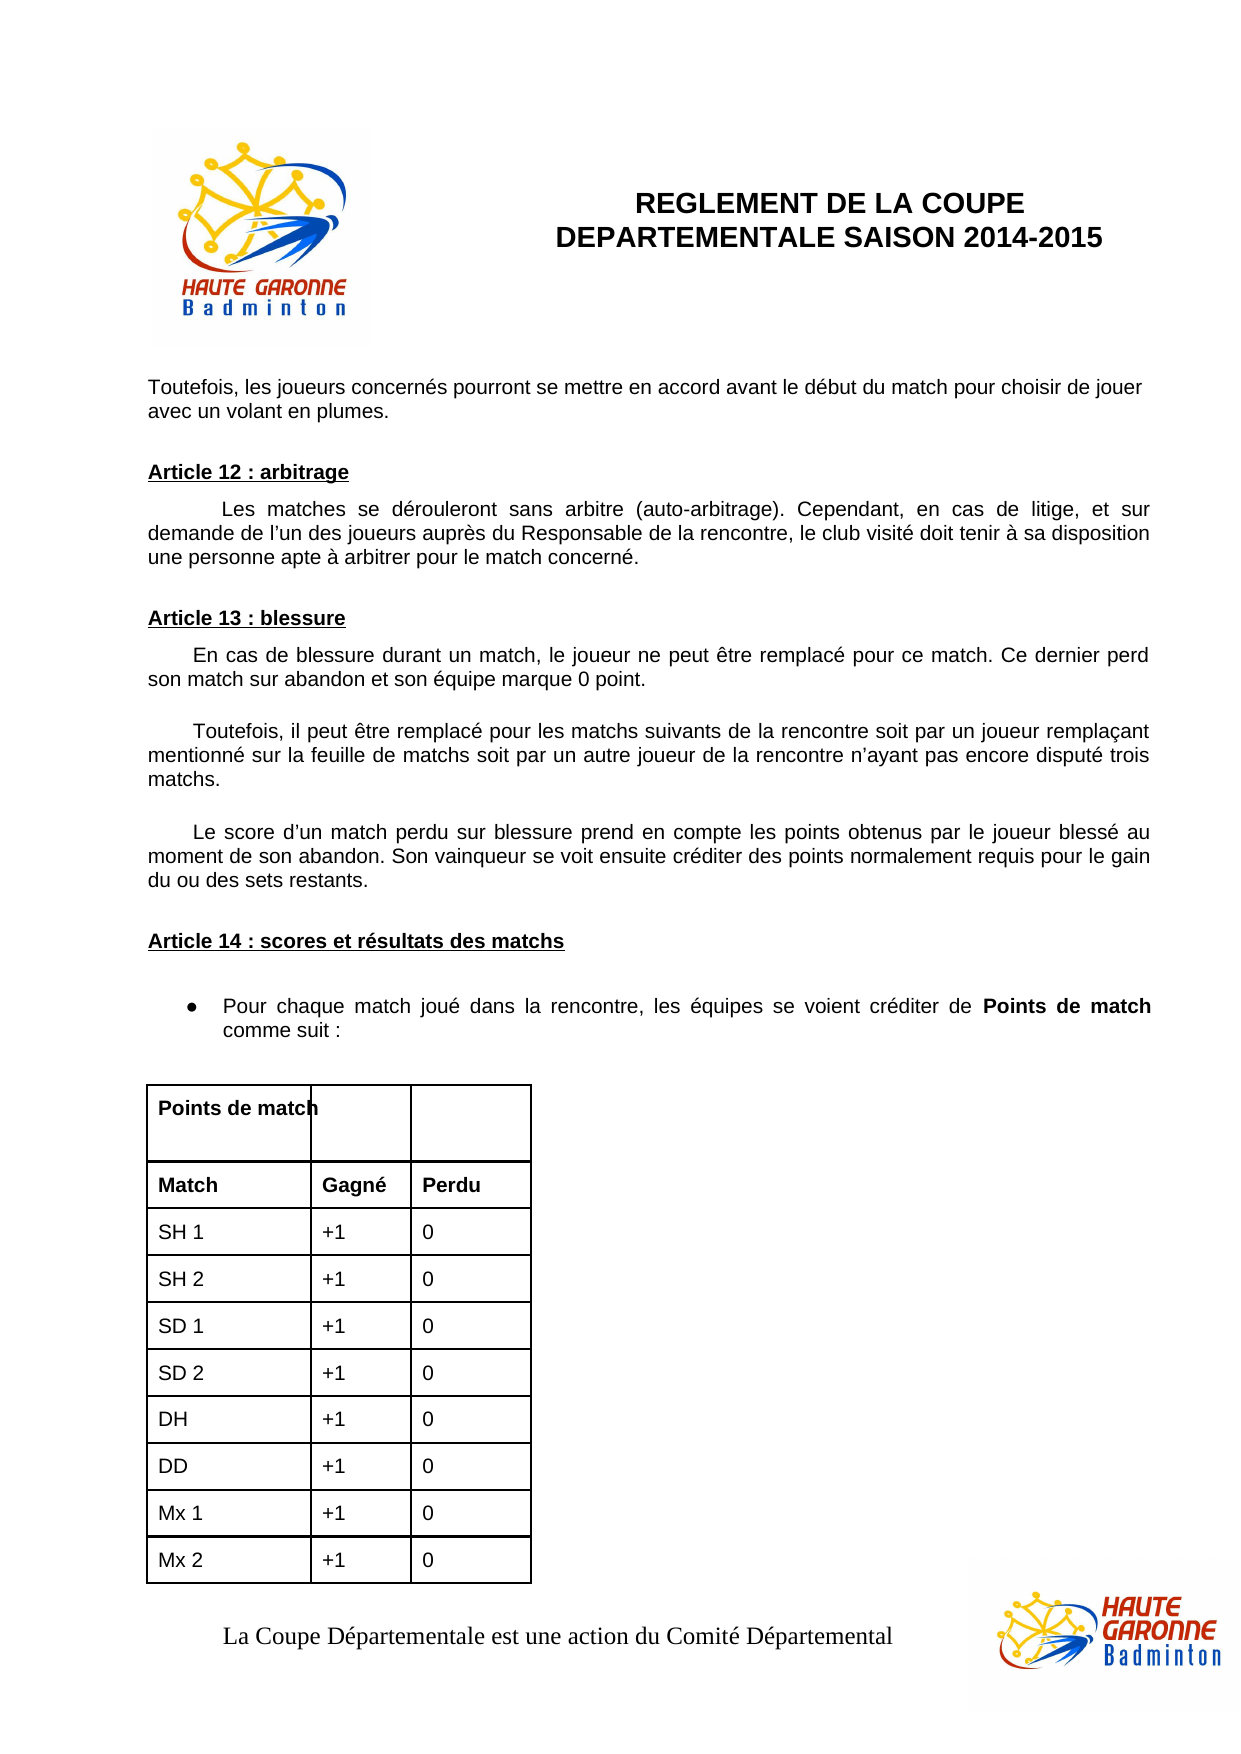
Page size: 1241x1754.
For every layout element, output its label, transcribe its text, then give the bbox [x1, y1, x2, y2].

table_cell Mx 2 [148, 1538, 310, 1582]
table_cell DD [148, 1444, 310, 1488]
table_cell Gagné [312, 1163, 410, 1207]
table_header Points de match [148, 1086, 310, 1160]
picture [153, 128, 371, 346]
table_cell 0 [412, 1256, 530, 1301]
table_cell +1 [312, 1209, 410, 1254]
table_header [312, 1086, 410, 1160]
table_cell Perdu [412, 1163, 530, 1207]
table_cell 0 [412, 1350, 530, 1395]
table_cell DH [148, 1397, 310, 1442]
text En cas de blessure durant un match, le joueur ne peut être remplacé pour ce match. Ce dernier perd son match sur abandon et son équipe marque 0 point. [148, 642, 1152, 690]
subtitle Article 13 : blessure [148, 606, 1152, 630]
text Le score d’un match perdu sur blessure prend en compte les points obtenus par le joueur blessé au moment de son abandon. Son vainqueur se voit ensuite créditer des points normalement requis pour le gain du ou des sets restants. [148, 820, 1152, 892]
table_cell +1 [312, 1397, 410, 1442]
table_cell Match [148, 1163, 310, 1207]
table_cell 0 [412, 1491, 530, 1535]
table_cell SH 1 [148, 1209, 310, 1254]
table_cell 0 [412, 1209, 530, 1254]
table_cell +1 [312, 1444, 410, 1488]
table_cell 0 [412, 1538, 530, 1582]
subtitle Article 14 : scores et résultats des matchs [148, 929, 1152, 953]
table_cell SD 1 [148, 1303, 310, 1348]
table_cell +1 [312, 1491, 410, 1535]
text Toutefois, les joueurs concernés pourront se mettre en accord avant le début du match pour choisir de jouer avec un volant en plumes. [148, 375, 1152, 423]
table_cell SD 2 [148, 1350, 310, 1395]
text Les matches se dérouleront sans arbitre (auto-arbitrage). Cependant, en cas de litige, et sur demande de l’un des joueurs auprès du Responsable de la rencontre, le club visité doit tenir à sa disposition une personne apte à arbitrer pour le match concerné. [148, 497, 1152, 568]
text Toutefois, il peut être remplacé pour les matchs suivants de la rencontre soit par un joueur remplaçant mentionné sur la feuille de matchs soit par un autre joueur de la rencontre n’ayant pas encore disputé trois matchs. [148, 719, 1152, 791]
table_cell 0 [412, 1444, 530, 1488]
picture [965, 1556, 1241, 1717]
table_header [412, 1086, 530, 1160]
table_cell Mx 1 [148, 1491, 310, 1535]
table_cell +1 [312, 1538, 410, 1582]
table_cell SH 2 [148, 1256, 310, 1301]
table_cell 0 [412, 1303, 530, 1348]
table_cell +1 [312, 1303, 410, 1348]
subtitle Article 12 : arbitrage [148, 460, 1152, 484]
table_cell 0 [412, 1397, 530, 1442]
list Pour chaque match joué dans la rencontre, les équipes se voient créditer de Points de match comme suit : [185, 994, 1152, 1042]
table_cell +1 [312, 1256, 410, 1301]
table_cell +1 [312, 1350, 410, 1395]
